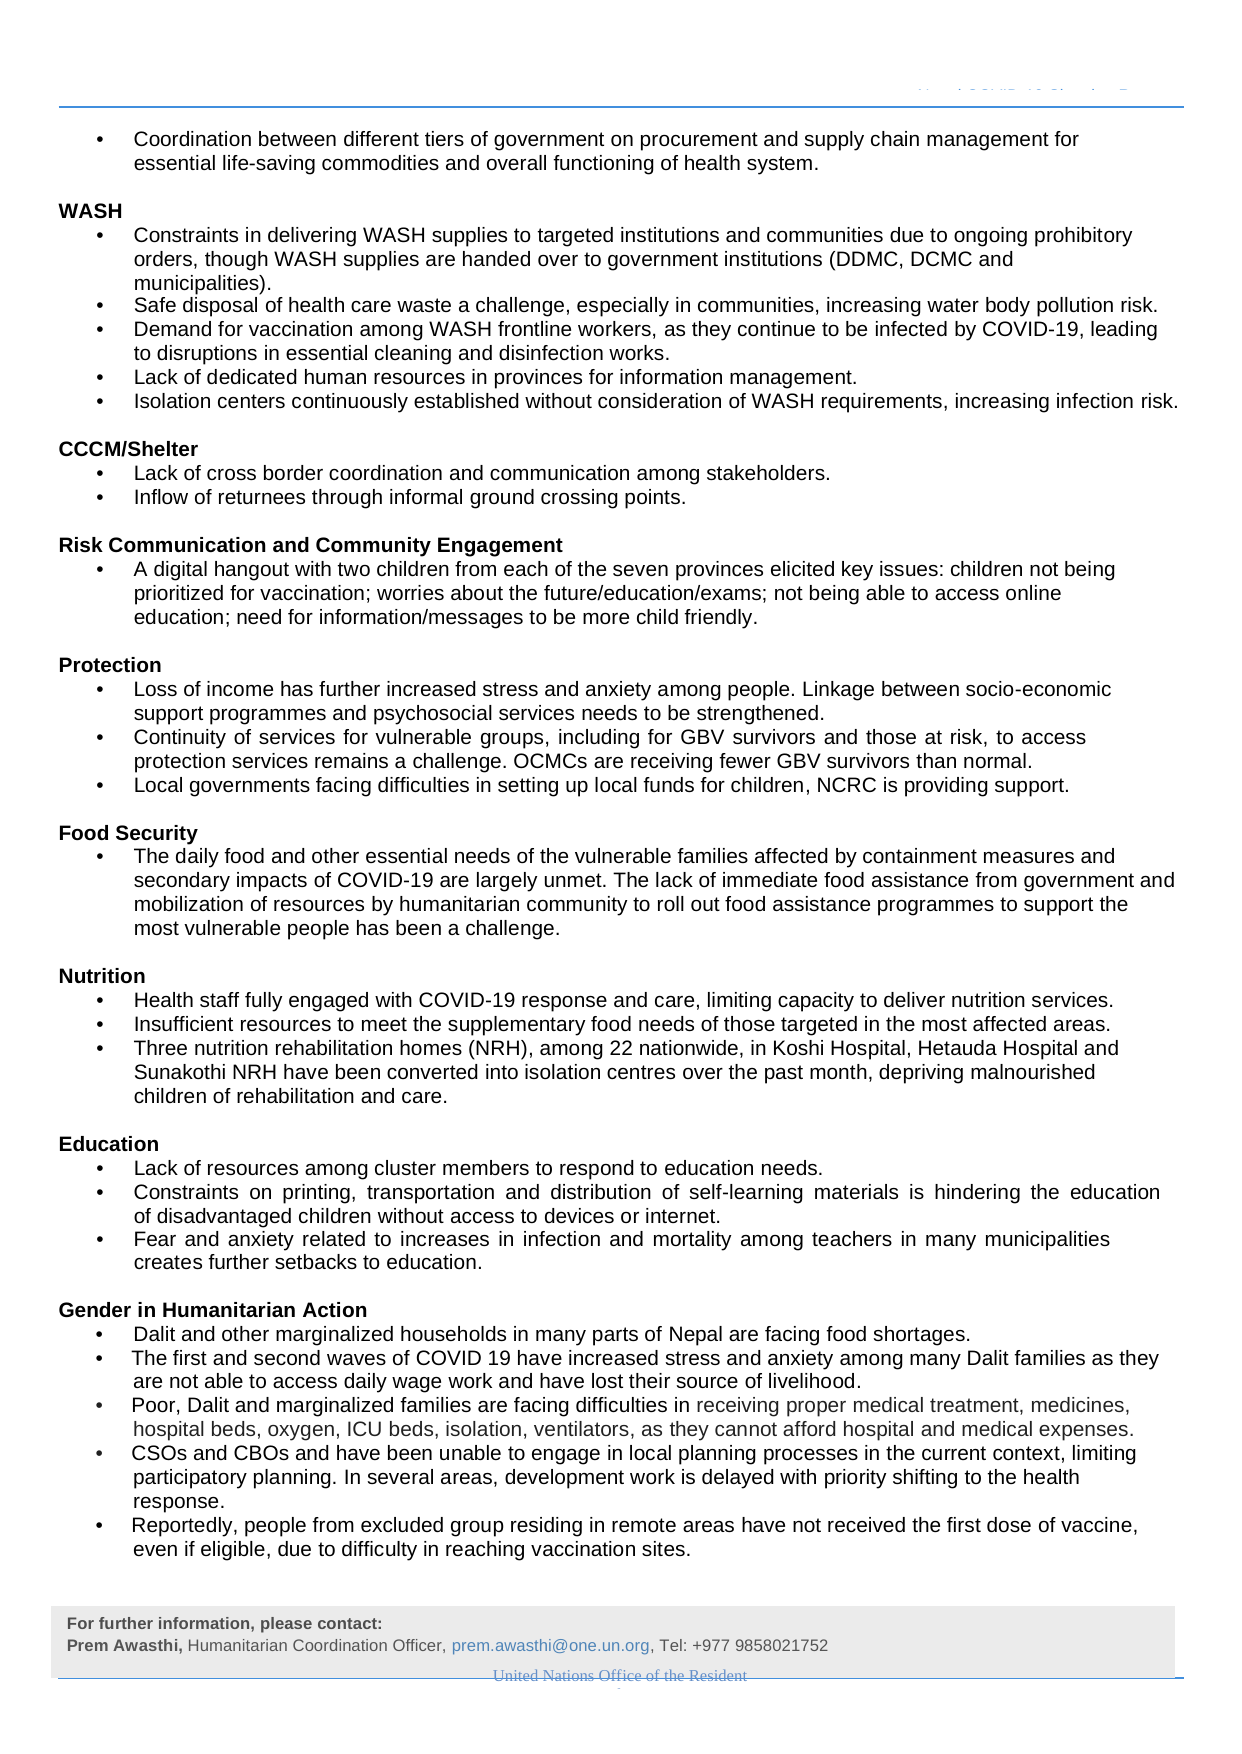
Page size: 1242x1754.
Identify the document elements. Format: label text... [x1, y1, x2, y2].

text • The first and second waves of COVID 19 have increased stress and anxiety among many Dalit families as they are not able to access daily wage work and have lost their source of livelihood. [95, 1345, 1159, 1393]
text • Inflow of returnees through informal ground crossing points. [96, 485, 1198, 509]
text • Poor, Dalit and marginalized families are facing difficulties in receiving proper medical treatment, medicines, hospital beds, oxygen, ICU beds, isolation, ventilators, as they cannot afford hospital and medical expenses. [95, 1393, 1134, 1441]
text CCCM/Shelter [58, 437, 1198, 461]
text Food Security [58, 820, 1198, 844]
text • Lack of dedicated human resources in provinces for information management. [96, 365, 1198, 389]
text • Lack of resources among cluster members to respond to education needs. [96, 1156, 1198, 1180]
text WASH [58, 198, 1198, 222]
text • Isolation centers continuously established without consideration of WASH requirements, increasing infection risk. [96, 389, 1198, 413]
text • Local governments facing difficulties in setting up local funds for children, NCRC is providing support. [96, 772, 1198, 796]
text For further information, please contact: [67, 1614, 1198, 1633]
text • Health staff fully engaged with COVID-19 response and care, limiting capacity to deliver nutrition services. [96, 988, 1198, 1012]
text • Insufficient resources to meet the supplementary food needs of those targeted in the most affected areas. [96, 1012, 1198, 1036]
text • Lack of cross border coordination and communication among stakeholders. [96, 461, 1198, 485]
text Prem Awasthi, Humanitarian Coordination Officer, prem.awasthi@one.un.org, Tel: +977 9858021752 [67, 1636, 1198, 1655]
text • CSOs and CBOs and have been unable to engage in local planning processes in the current context, limiting participatory planning. In several areas, development work is delayed with priority shifting to the health response. [95, 1441, 1176, 1513]
text • Continuity of services for vulnerable groups, including for GBV survivors and those at risk, to access protection services remains a challenge. OCMCs are receiving fewer GBV survivors than normal. [96, 724, 1186, 772]
text • Three nutrition rehabilitation homes (NRH), among 22 nationwide, in Koshi Hospital, Hetauda Hospital and Sunakothi NRH have been converted into isolation centres over the past month, depriving malnourished children of rehabilitation and care. [96, 1036, 1174, 1108]
text • Reportedly, people from excluded group residing in remote areas have not received the first dose of vaccine, even if eligible, due to difficulty in reaching vaccination sites. [95, 1513, 1138, 1561]
text • Constraints on printing, transportation and distribution of self-learning materials is hindering the education of disadvantaged children without access to devices or internet. [96, 1180, 1187, 1228]
text • The daily food and other essential needs of the vulnerable families affected by containment measures and secondary impacts of COVID-19 are largely unmet. The lack of immediate food assistance from government and mobilization of resources by humanitarian community to roll out food assistance programmes to support the most vulnerable people has been a challenge. [96, 844, 1178, 940]
text • Fear and anxiety related to increases in infection and mortality among teachers in many municipalities creates further setbacks to education. [96, 1228, 1187, 1274]
text • Coordination between different tiers of government on procurement and supply chain management for essential life-saving commodities and overall functioning of health system. [96, 126, 1165, 175]
text Gender in Humanitarian Action [58, 1297, 1198, 1321]
text Risk Communication and Community Engagement [58, 533, 1198, 557]
text Protection [58, 653, 1198, 677]
text • Loss of income has further increased stress and anxiety among people. Linkage between socio-economic support programmes and psychosocial services needs to be strengthened. [96, 677, 1186, 724]
text • A digital hangout with two children from each of the seven provinces elicited key issues: children not being prioritized for vaccination; worries about the future/education/exams; not being able to access online education; need for information/messages to be more child friendly. [96, 557, 1162, 629]
text • Demand for vaccination among WASH frontline workers, as they continue to be infected by COVID-19, leading to disruptions in essential cleaning and disinfection works. [96, 317, 1179, 365]
text • Dalit and other marginalized households in many parts of Nepal are facing food shortages. [95, 1321, 1198, 1345]
text Nutrition [58, 964, 1198, 988]
text • Constraints in delivering WASH supplies to targeted institutions and communities due to ongoing prohibitory orders, though WASH supplies are handed over to government institutions (DDMC, DCMC and municipalities). [96, 222, 1156, 294]
text Education [58, 1132, 1198, 1156]
text • Safe disposal of health care waste a challenge, especially in communities, increasing water body pollution risk. [96, 294, 1198, 317]
